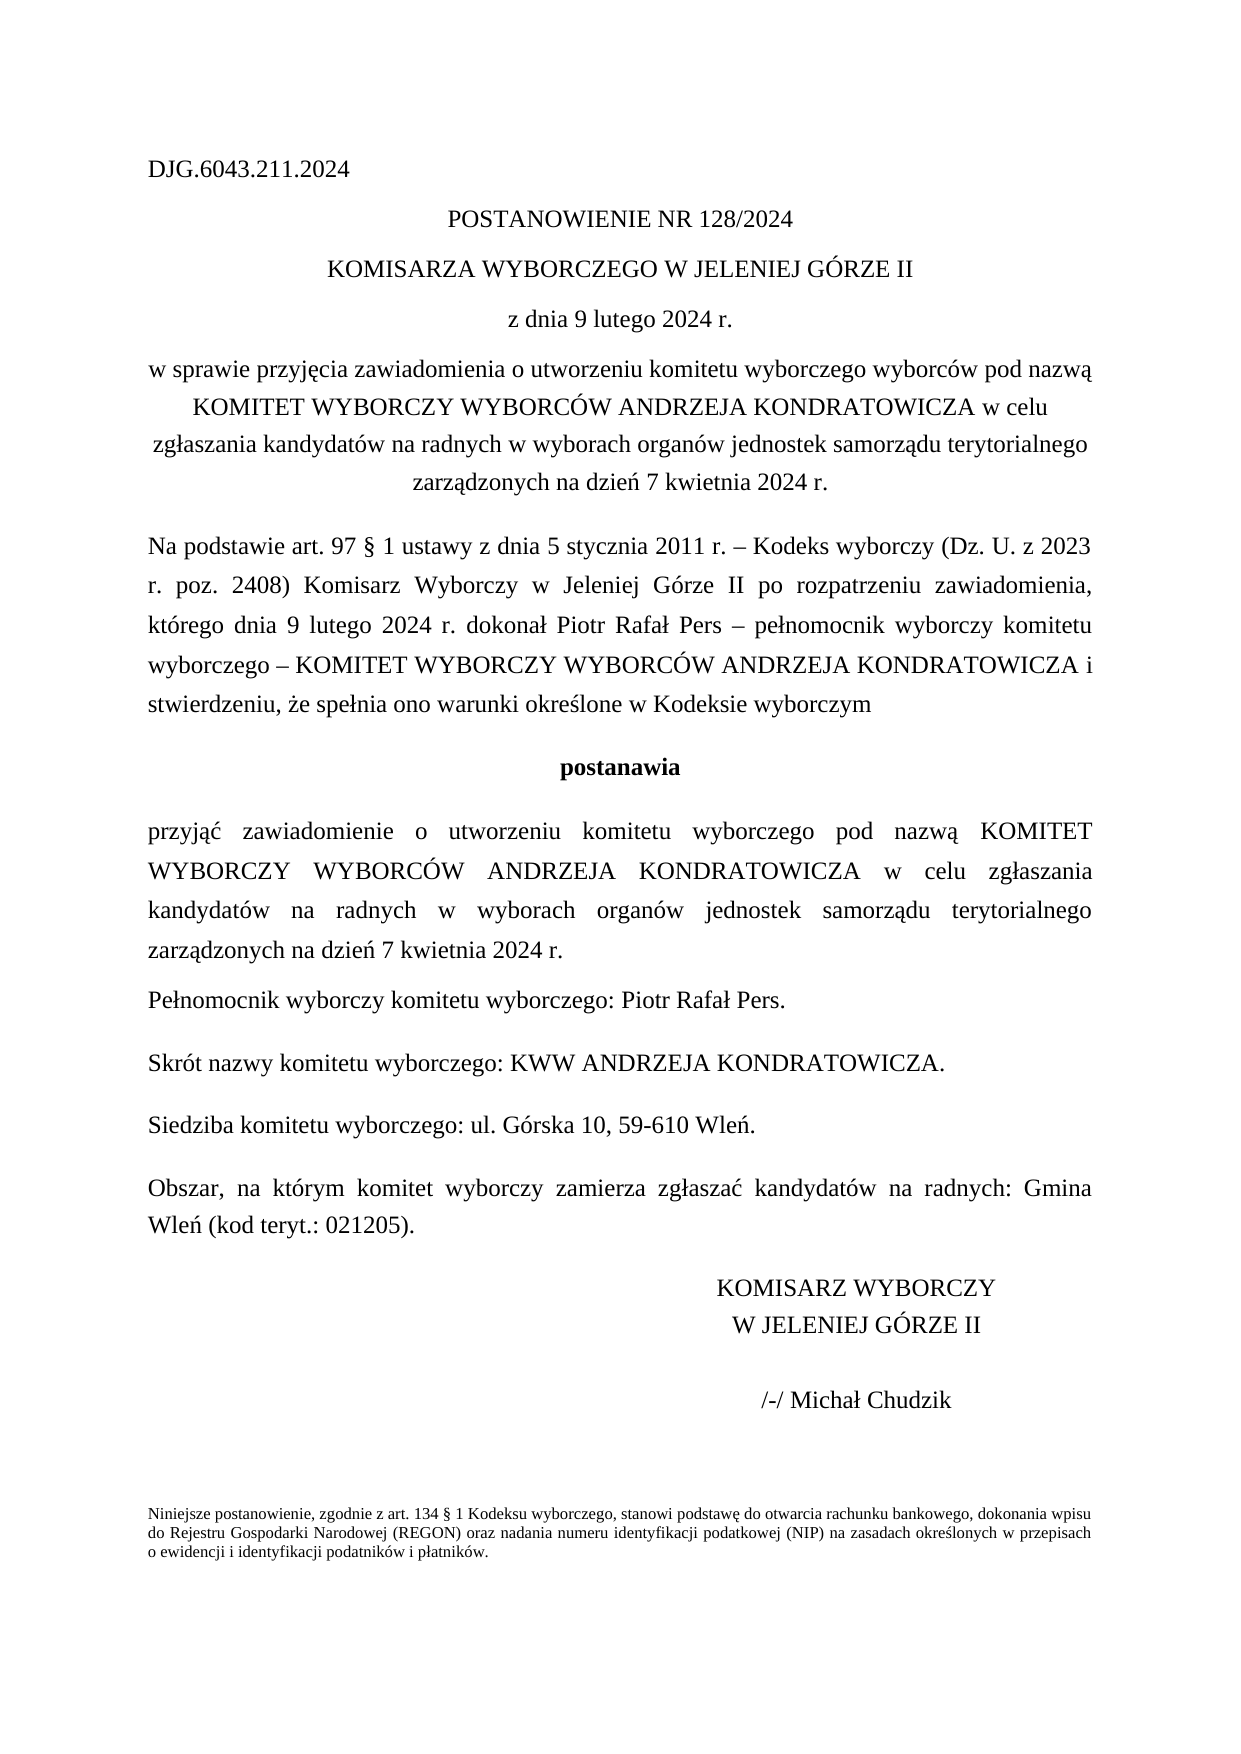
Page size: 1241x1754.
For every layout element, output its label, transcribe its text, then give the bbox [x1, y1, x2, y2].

text KOMISARZ WYBORCZY w Jeleniej Górze II /-/ Michał Chudzik [620, 1266, 1093, 1416]
text Obszar, na którym komitet wyborczy zamierza zgłaszać kandydatów na radnych: Gmina Wleń (kod teryt.: 021205). [148, 1166, 1093, 1241]
text Pełnomocnik wyborczy komitetu wyborczego: Piotr Rafał Pers. [148, 979, 1093, 1016]
text DJG.6043.211.2024 [148, 148, 1093, 185]
text Niniejsze postanowienie, zgodnie z art. 134 § 1 Kodeksu wyborczego, stanowi podstawę do otwarcia rachunku bankowego, dokonania wpisu do Rejestru Gospodarki Narodowej (REGON) oraz nadania numeru identyfikacji podatkowej (NIP) na zasadach określonych w przepisach o ewidencji i identyfikacji podatników i płatników. [148, 1504, 1093, 1561]
text Skrót nazwy komitetu wyborczego: KWW ANDRZEJA KONDRATOWICZA. [148, 1041, 1093, 1079]
text Siedziba komitetu wyborczego: ul. Górska 10, 59-610 Wleń. [148, 1104, 1093, 1141]
text Na podstawie art. 97 § 1 ustawy z dnia 5 stycznia 2011 r. – Kodeks wyborczy (Dz. U. z 2023 r. poz. 2408) Komisarz Wyborczy w Jeleniej Górze II po rozpatrzeniu zawiadomienia, którego dnia 9 lutego 2024 r. dokonał Piotr Rafał Pers – pełnomocnik wyborczy komitetu wyborczego – KOMITET WYBORCZY WYBORCÓW ANDRZEJA KONDRATOWICZA i stwierdzeniu, że spełnia ono warunki określone w Kodeksie wyborczym [148, 523, 1093, 721]
text z dnia 9 lutego 2024 r. [148, 298, 1093, 335]
text przyjąć zawiadomienie o utworzeniu komitetu wyborczego pod nazwą KOMITET WYBORCZY WYBORCÓW ANDRZEJA KONDRATOWICZA w celu zgłaszania kandydatów na radnych w wyborach organów jednostek samorządu terytorialnego zarządzonych na dzień 7 kwietnia 2024 r. [148, 808, 1093, 966]
text POSTANOWIENIE NR 128/2024 [148, 198, 1093, 235]
text Komisarza Wyborczego w Jeleniej Górze II [148, 248, 1093, 285]
text postanawia [148, 746, 1093, 783]
text w sprawie przyjęcia zawiadomienia o utworzeniu komitetu wyborczego wyborców pod nazwą KOMITET WYBORCZY WYBORCÓW ANDRZEJA KONDRATOWICZA w celu zgłaszania kandydatów na radnych w wyborach organów jednostek samorządu terytorialnego zarządzonych na dzień 7 kwietnia 2024 r. [148, 348, 1093, 498]
